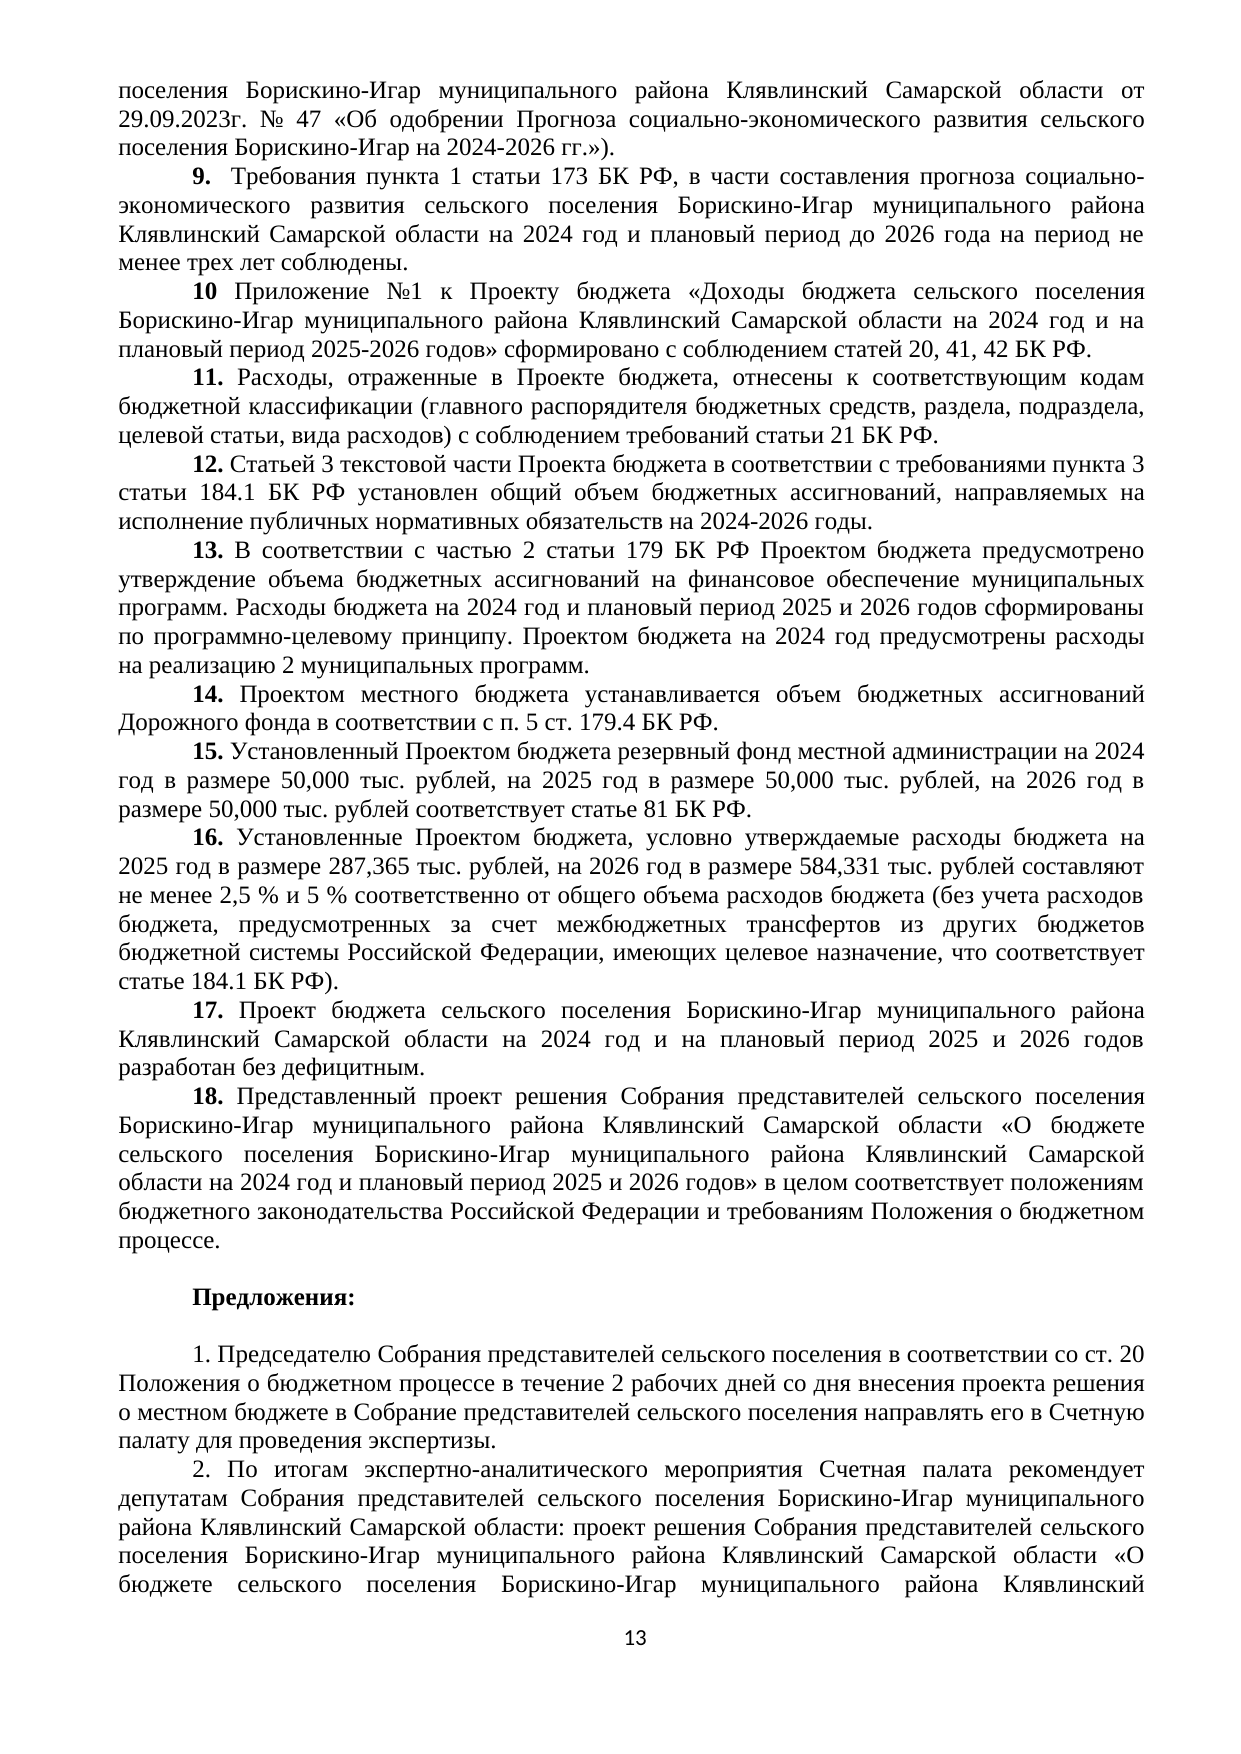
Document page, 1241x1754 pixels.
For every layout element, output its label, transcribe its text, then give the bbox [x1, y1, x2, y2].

text 15. Установленный Проектом бюджета резервный фонд местной администрации на 2024 год в размере 50,000 тыс. рублей, на 2025 год в размере 50,000 тыс. рублей, на 2026 год в размере 50,000 тыс. рублей соответствует статье 81 БК РФ. [118, 736, 1146, 822]
text 16. Установленные Проектом бюджета, условно утверждаемые расходы бюджета на 2025 год в размере 287,365 тыс. рублей, на 2026 год в размере 584,331 тыс. рублей составляют не менее 2,5 % и 5 % соответственно от общего объема расходов бюджета (без учета расходов бюджета, предусмотренных за счет межбюджетных трансфертов из других бюджетов бюджетной системы Российской Федерации, имеющих целевое назначение, что соответствует статье 184.1 БК РФ). [118, 822, 1146, 995]
title 10 Приложение №1 к Проекту бюджета «Доходы бюджета сельского поселения Борискино-Игар муниципального района Клявлинский Самарской области на 2024 год и на плановый период 2025-2026 годов» сформировано с соблюдением статей 20, 41, 42 БК РФ. [118, 276, 1146, 362]
text 9. Требования пункта 1 статьи 173 БК РФ, в части составления прогноза социально-экономического развития сельского поселения Борискино-Игар муниципального района Клявлинский Самарской области на 2024 год и плановый период до 2026 года на период не менее трех лет соблюдены. [118, 161, 1146, 276]
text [118, 1454, 1146, 1598]
text 11. Расходы, отраженные в Проекте бюджета, отнесены к соответствующим кодам бюджетной классификации (главного распорядителя бюджетных средств, раздела, подраздела, целевой статьи, вида расходов) с соблюдением требований статьи 21 БК РФ. [118, 362, 1146, 449]
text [118, 75, 1146, 161]
text 12. Статьей 3 текстовой части Проекта бюджета в соответствии с требованиями пункта 3 статьи 184.1 БК РФ установлен общий объем бюджетных ассигнований, направляемых на исполнение публичных нормативных обязательств на 2024-2026 годы. [118, 449, 1146, 535]
text 17. Проект бюджета сельского поселения Борискино-Игар муниципального района Клявлинский Самарской области на 2024 год и на плановый период 2025 и 2026 годов разработан без дефицитным. [118, 995, 1146, 1081]
text 18. Представленный проект решения Собрания представителей сельского поселения Борискино-Игар муниципального района Клявлинский Самарской области «О бюджете сельского поселения Борискино-Игар муниципального района Клявлинский Самарской области на 2024 год и плановый период 2025 и 2026 годов» в целом соответствует положениям бюджетного законодательства Российской Федерации и требованиям Положения о бюджетном процессе. [118, 1081, 1146, 1254]
text 1. Председателю Собрания представителей сельского поселения в соответствии со ст. 20 Положения о бюджетном процессе в течение 2 рабочих дней со дня внесения проекта решения о местном бюджете в Собрание представителей сельского поселения направлять его в Счетную палату для проведения экспертизы. [118, 1339, 1146, 1454]
text 13. В соответствии с частью 2 статьи 179 БК РФ Проектом бюджета предусмотрено утверждение объема бюджетных ассигнований на финансовое обеспечение муниципальных программ. Расходы бюджета на 2024 год и плановый период 2025 и 2026 годов сформированы по программно-целевому принципу. Проектом бюджета на 2024 год предусмотрены расходы на реализацию 2 муниципальных программ. [118, 535, 1146, 679]
text 14. Проектом местного бюджета устанавливается объем бюджетных ассигнований Дорожного фонда в соответствии с п. 5 ст. 179.4 БК РФ. [118, 679, 1146, 736]
text Предложения: [118, 1282, 1146, 1311]
